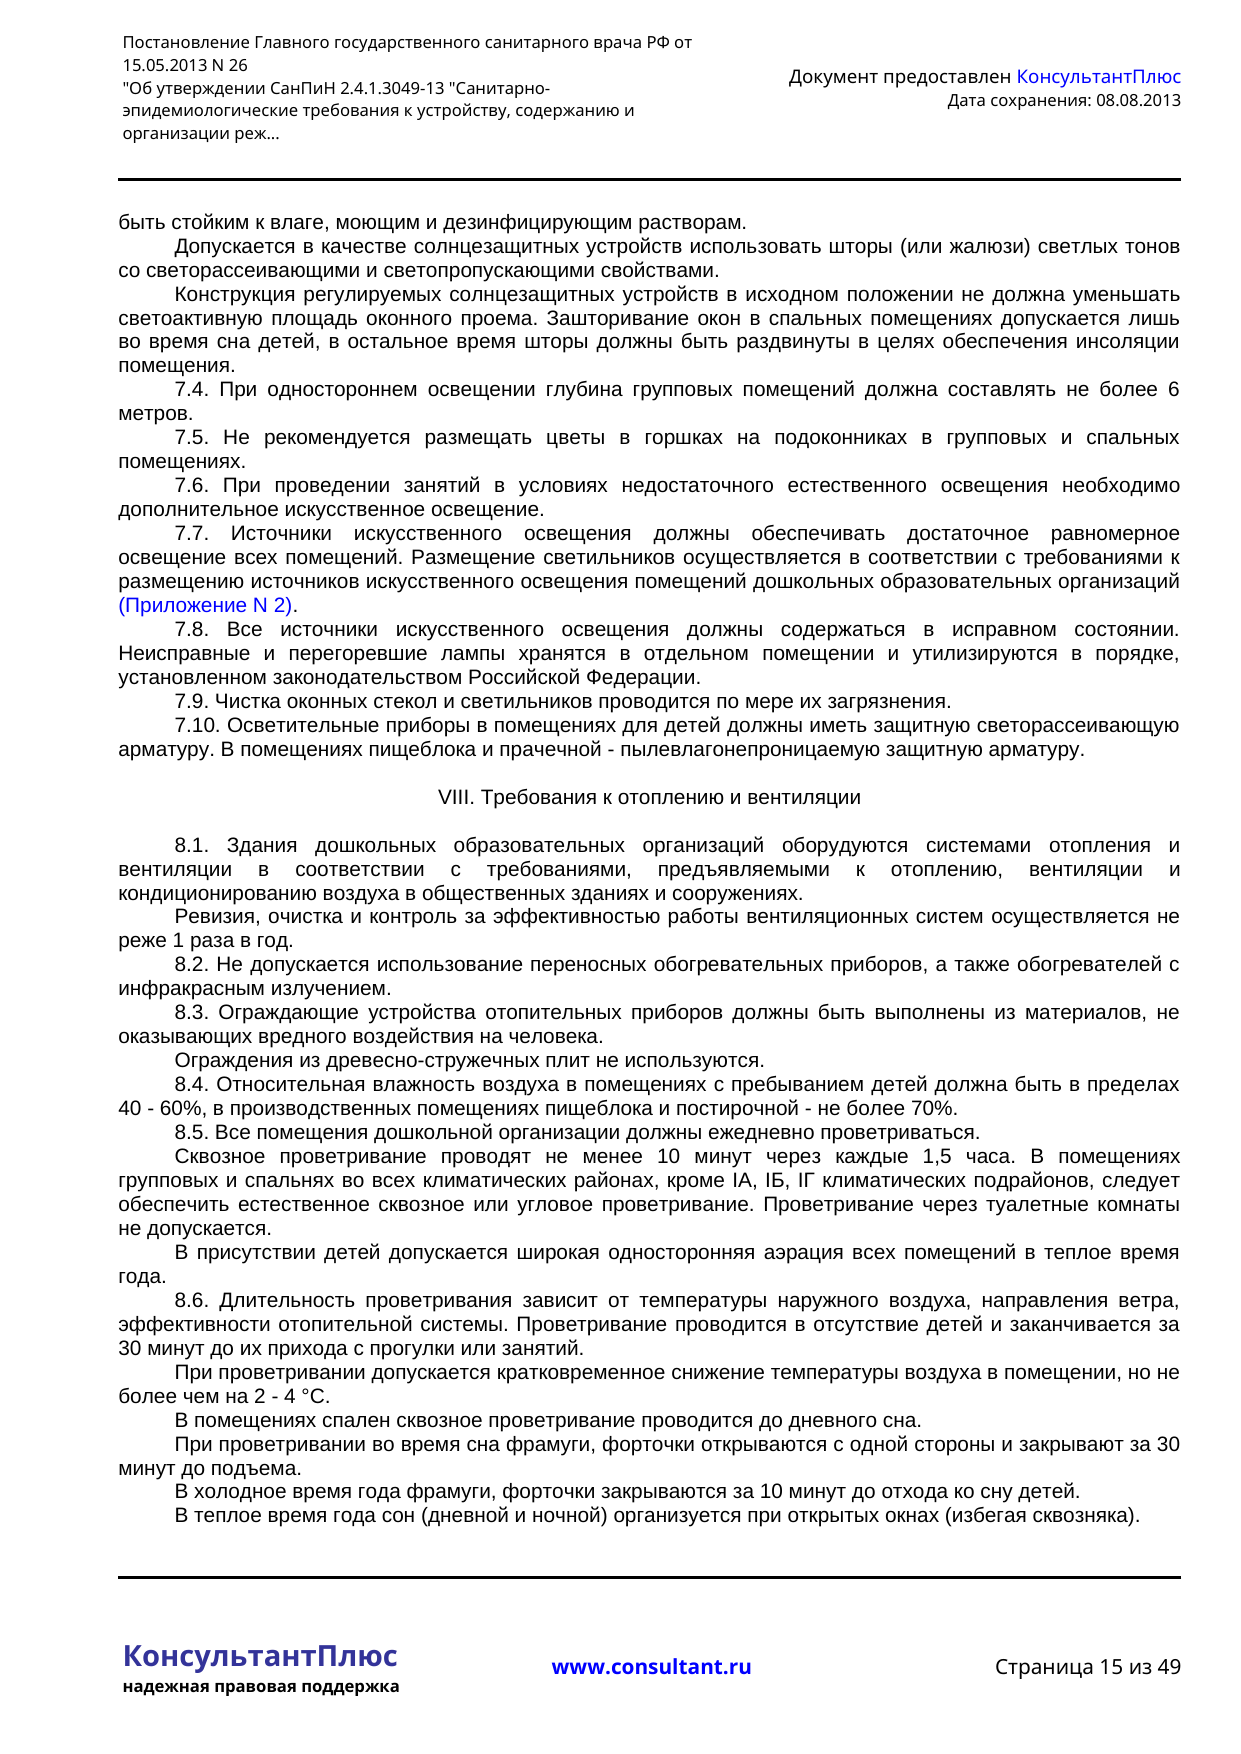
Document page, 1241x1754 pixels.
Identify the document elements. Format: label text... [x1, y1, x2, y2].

text Допускается в качестве солнцезащитных устройств использовать шторы (или жалюзи) светлых тонов со светорассеивающими и светопропускающими свойствами. [118, 233, 1181, 281]
text Ревизия, очистка и контроль за эффективностью работы вентиляционных систем осуществляется не реже 1 раза в год. [118, 904, 1181, 952]
text В теплое время года сон (дневной и ночной) организуется при открытых окнах (избегая сквозняка). [118, 1503, 1181, 1527]
text При проветривании во время сна фрамуги, форточки открываются с одной стороны и закрывают за 30 минут до подъема. [118, 1431, 1181, 1479]
text 8.4. Относительная влажность воздуха в помещениях с пребыванием детей должна быть в пределах 40 - 60%, в производственных помещениях пищеблока и постирочной - не более 70%. [118, 1072, 1181, 1120]
text 8.5. Все помещения дошкольной организации должны ежедневно проветриваться. [118, 1120, 1181, 1144]
text 7.7. Источники искусственного освещения должны обеспечивать достаточное равномерное освещение всех помещений. Размещение светильников осуществляется в соответствии с требованиями к размещению источников искусственного освещения помещений дошкольных образовательных организаций (Приложение N 2). [118, 521, 1181, 617]
text 7.4. При одностороннем освещении глубина групповых помещений должна составлять не более 6 метров. [118, 377, 1181, 425]
text 7.6. При проведении занятий в условиях недостаточного естественного освещения необходимо дополнительное искусственное освещение. [118, 473, 1181, 521]
text В помещениях спален сквозное проветривание проводится до дневного сна. [118, 1407, 1181, 1431]
text В присутствии детей допускается широкая односторонняя аэрация всех помещений в теплое время года. [118, 1240, 1181, 1288]
text Ограждения из древесно-стружечных плит не используются. [118, 1048, 1181, 1072]
text Конструкция регулируемых солнцезащитных устройств в исходном положении не должна уменьшать светоактивную площадь оконного проема. Зашторивание окон в спальных помещениях допускается лишь во время сна детей, в остальное время шторы должны быть раздвинуты в целях обеспечения инсоляции помещения. [118, 281, 1181, 377]
text 8.1. Здания дошкольных образовательных организаций оборудуются системами отопления и вентиляции в соответствии с требованиями, предъявляемыми к отоплению, вентиляции и кондиционированию воздуха в общественных зданиях и сооружениях. [118, 832, 1181, 904]
text 8.3. Ограждающие устройства отопительных приборов должны быть выполнены из материалов, не оказывающих вредного воздействия на человека. [118, 1000, 1181, 1048]
text При проветривании допускается кратковременное снижение температуры воздуха в помещении, но не более чем на 2 - 4 °C. [118, 1359, 1181, 1407]
text 7.9. Чистка оконных стекол и светильников проводится по мере их загрязнения. [118, 689, 1181, 713]
text Сквозное проветривание проводят не менее 10 минут через каждые 1,5 часа. В помещениях групповых и спальнях во всех климатических районах, кроме IА, IБ, IГ климатических подрайонов, следует обеспечить естественное сквозное или угловое проветривание. Проветривание через туалетные комнаты не допускается. [118, 1144, 1181, 1240]
text 8.2. Не допускается использование переносных обогревательных приборов, а также обогревателей с инфракрасным излучением. [118, 952, 1181, 1000]
text В холодное время года фрамуги, форточки закрываются за 10 минут до отхода ко сну детей. [118, 1479, 1181, 1503]
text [118, 209, 1181, 233]
text 8.6. Длительность проветривания зависит от температуры наружного воздуха, направления ветра, эффективности отопительной системы. Проветривание проводится в отсутствие детей и заканчивается за 30 минут до их прихода с прогулки или занятий. [118, 1288, 1181, 1359]
text 7.10. Осветительные приборы в помещениях для детей должны иметь защитную светорассеивающую арматуру. В помещениях пищеблока и прачечной - пылевлагонепроницаемую защитную арматуру. [118, 713, 1181, 761]
text 7.5. Не рекомендуется размещать цветы в горшках на подоконниках в групповых и спальных помещениях. [118, 425, 1181, 473]
text 7.8. Все источники искусственного освещения должны содержаться в исправном состоянии. Неисправные и перегоревшие лампы хранятся в отдельном помещении и утилизируются в порядке, установленном законодательством Российской Федерации. [118, 617, 1181, 689]
text VIII. Требования к отоплению и вентиляции [118, 784, 1181, 808]
